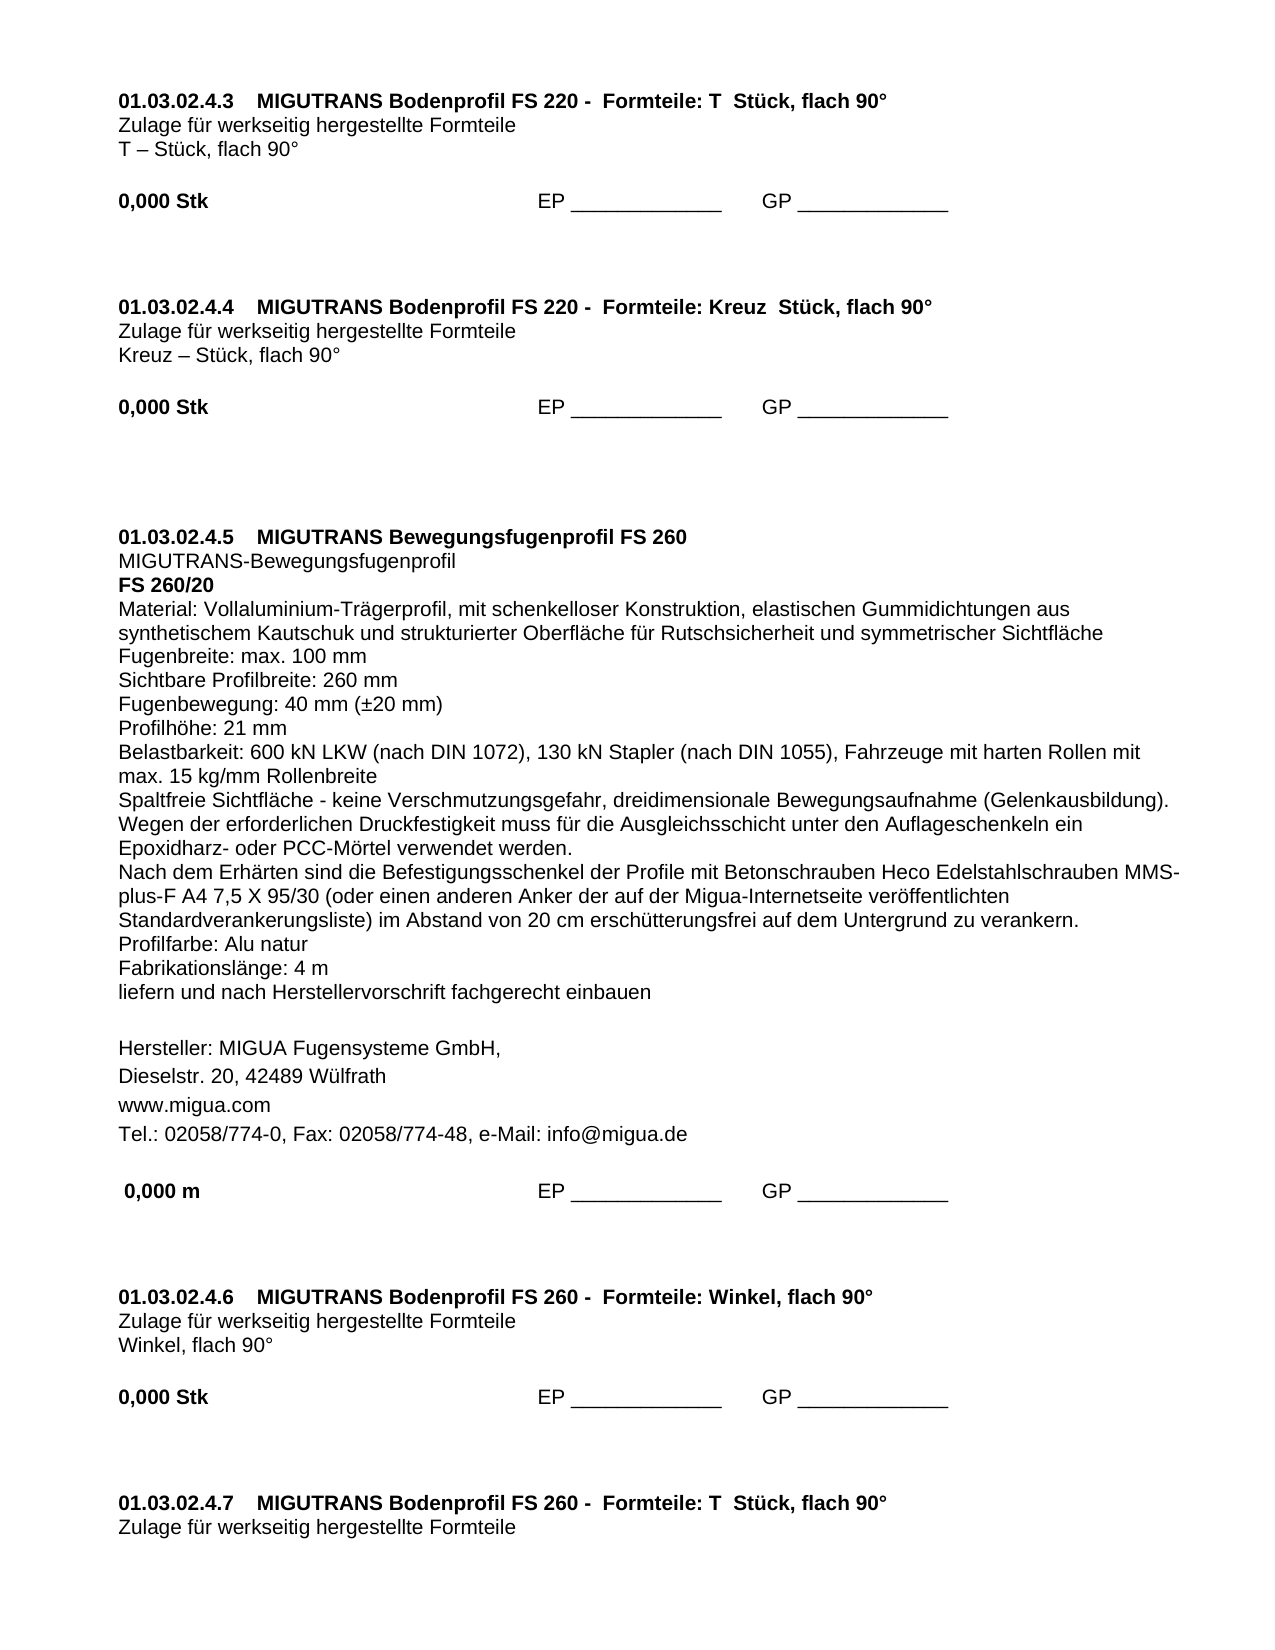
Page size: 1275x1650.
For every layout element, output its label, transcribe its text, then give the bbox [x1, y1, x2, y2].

text Fabrikationslänge: 4 m [118, 956, 1181, 980]
text Hersteller: MIGUA Fugensysteme GmbH, [118, 1035, 1181, 1059]
text 0,000 Stk EP _____________ GP _____________ [118, 395, 1181, 419]
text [118, 189, 1181, 213]
text Fugenbewegung: 40 mm (±20 mm) [118, 692, 1181, 716]
text 01.03.02.4.6 MIGUTRANS Bodenprofil FS 260 - Formteile: Winkel, flach 90° [118, 1284, 1181, 1308]
text liefern und nach Herstellervorschrift fachgerecht einbauen [118, 980, 1181, 1004]
text Spaltfreie Sichtfläche - keine Verschmutzungsgefahr, dreidimensionale Bewegungsaufnahme (Gelenkausbildung). [118, 788, 1181, 812]
text Dieselstr. 20, 42489 Wülfrath [118, 1064, 1181, 1088]
text Belastbarkeit: 600 kN LKW (nach DIN 1072), 130 kN Stapler (nach DIN 1055), Fahrzeuge mit harten Rollen mit max. 15 kg/mm Rollenbreite [118, 740, 1181, 788]
text Profilfarbe: Alu natur [118, 932, 1181, 956]
text Kreuz – Stück, flach 90° [118, 342, 1181, 366]
text Tel.: 02058/774-0, Fax: 02058/774-48, e-Mail: info@migua.de [118, 1122, 1181, 1146]
text MIGUTRANS-Bewegungsfugenprofil [118, 548, 1181, 572]
text Winkel, flach 90° [118, 1332, 1181, 1356]
text Zulage für werkseitig hergestellte Formteile [118, 318, 1181, 342]
text 01.03.02.4.4 MIGUTRANS Bodenprofil FS 220 - Formteile: Kreuz Stück, flach 90° [118, 294, 1181, 318]
text Profilhöhe: 21 mm [118, 716, 1181, 740]
text 01.03.02.4.7 MIGUTRANS Bodenprofil FS 260 - Formteile: T Stück, flach 90° [118, 1491, 1181, 1514]
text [118, 1514, 1181, 1538]
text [118, 1385, 1181, 1409]
text Nach dem Erhärten sind die Befestigungsschenkel der Profile mit Betonschrauben Heco Edelstahlschrauben MMS-plus-F A4 7,5 X 95/30 (oder einen anderen Anker der auf der Migua-Internetseite veröffentlichten Standardverankerungsliste) im Abstand von 20 cm erschütterungsfrei auf dem Untergrund zu verankern. [118, 860, 1186, 932]
text Material: Vollaluminium-Trägerprofil, mit schenkelloser Konstruktion, elastischen Gummidichtungen aus synthetischem Kautschuk und strukturierter Oberfläche für Rutschsicherheit und symmetrischer Sichtfläche [118, 596, 1181, 644]
text Zulage für werkseitig hergestellte Formteile [118, 1308, 1181, 1332]
text Wegen der erforderlichen Druckfestigkeit muss für die Ausgleichsschicht unter den Auflageschenkeln ein Epoxidharz- oder PCC-Mörtel verwendet werden. [118, 812, 1181, 860]
text 01.03.02.4.3 MIGUTRANS Bodenprofil FS 220 - Formteile: T Stück, flach 90° [118, 88, 1181, 112]
text 0,000 m EP _____________ GP _____________ [118, 1179, 1181, 1203]
text FS 260/20 [118, 572, 1181, 596]
text T – Stück, flach 90° [118, 136, 1181, 160]
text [118, 112, 1181, 136]
text Sichtbare Profilbreite: 260 mm [118, 668, 1181, 692]
text www.migua.com [118, 1093, 1181, 1117]
text Fugenbreite: max. 100 mm [118, 644, 1181, 668]
text 01.03.02.4.5 MIGUTRANS Bewegungsfugenprofil FS 260 [118, 524, 1181, 548]
